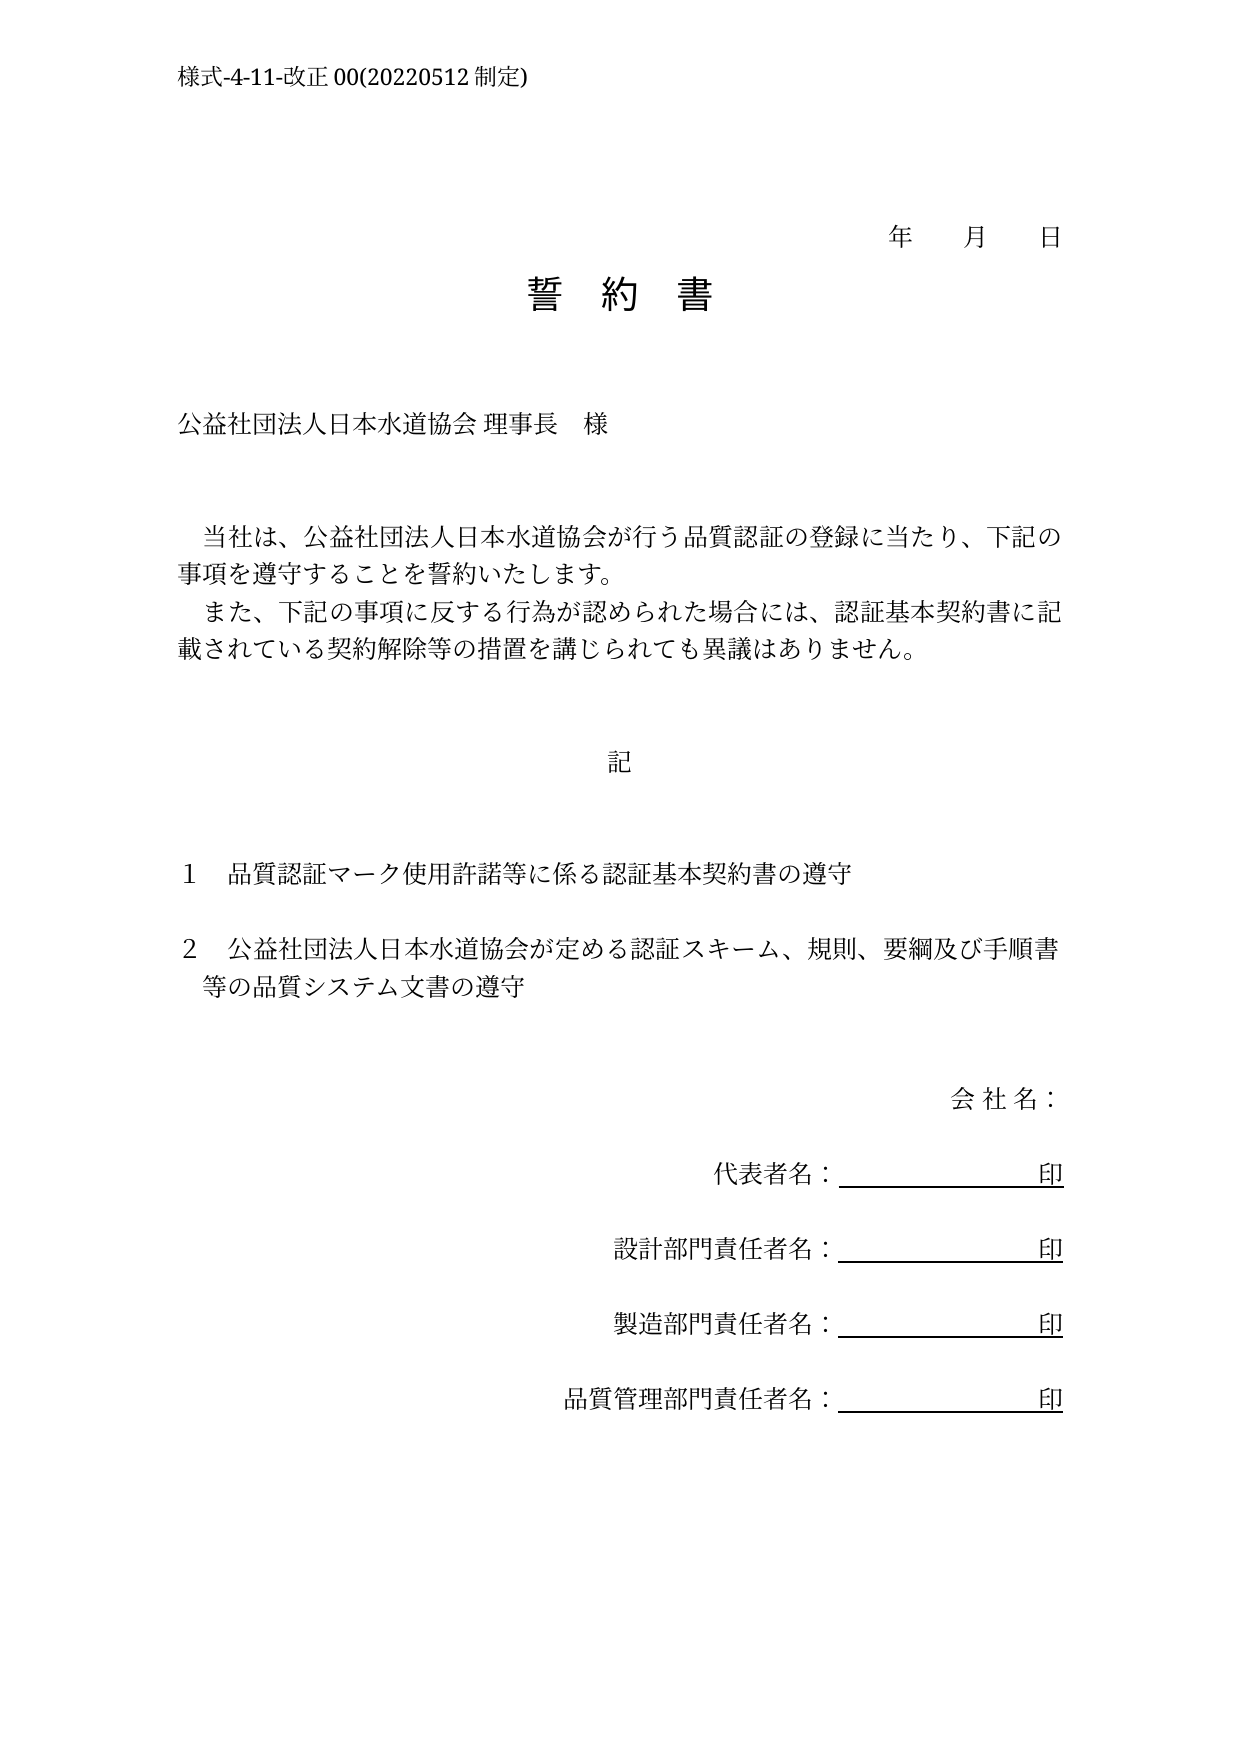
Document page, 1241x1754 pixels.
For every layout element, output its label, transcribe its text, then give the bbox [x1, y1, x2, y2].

text 年 月 日 [177, 217, 1063, 254]
text 代表者名： 印 [177, 1154, 1063, 1192]
text １ 品質認証マーク使用許諾等に係る認証基本契約書の遵守 [177, 854, 1063, 892]
text 会 社 名： [177, 1079, 1063, 1117]
text 記 [177, 742, 1063, 779]
text 誓 約 書 [177, 254, 1063, 329]
text 当社は、公益社団法人日本水道協会が行う品質認証の登録に当たり、下記の事項を遵守することを誓約いたします。 [177, 517, 1063, 592]
text また、下記の事項に反する行為が認められた場合には、認証基本契約書に記載されている契約解除等の措置を講じられても異議はありません。 [177, 592, 1063, 667]
text ２ 公益社団法人日本水道協会が定める認証スキーム、規則、要綱及び手順書等の品質システム文書の遵守 [177, 929, 1063, 1004]
text 品質管理部門責任者名： 印 [177, 1379, 1063, 1417]
text 公益社団法人日本水道協会 理事長 様 [177, 404, 1063, 442]
text 製造部門責任者名： 印 [177, 1304, 1063, 1342]
text 設計部門責任者名： 印 [177, 1229, 1063, 1267]
